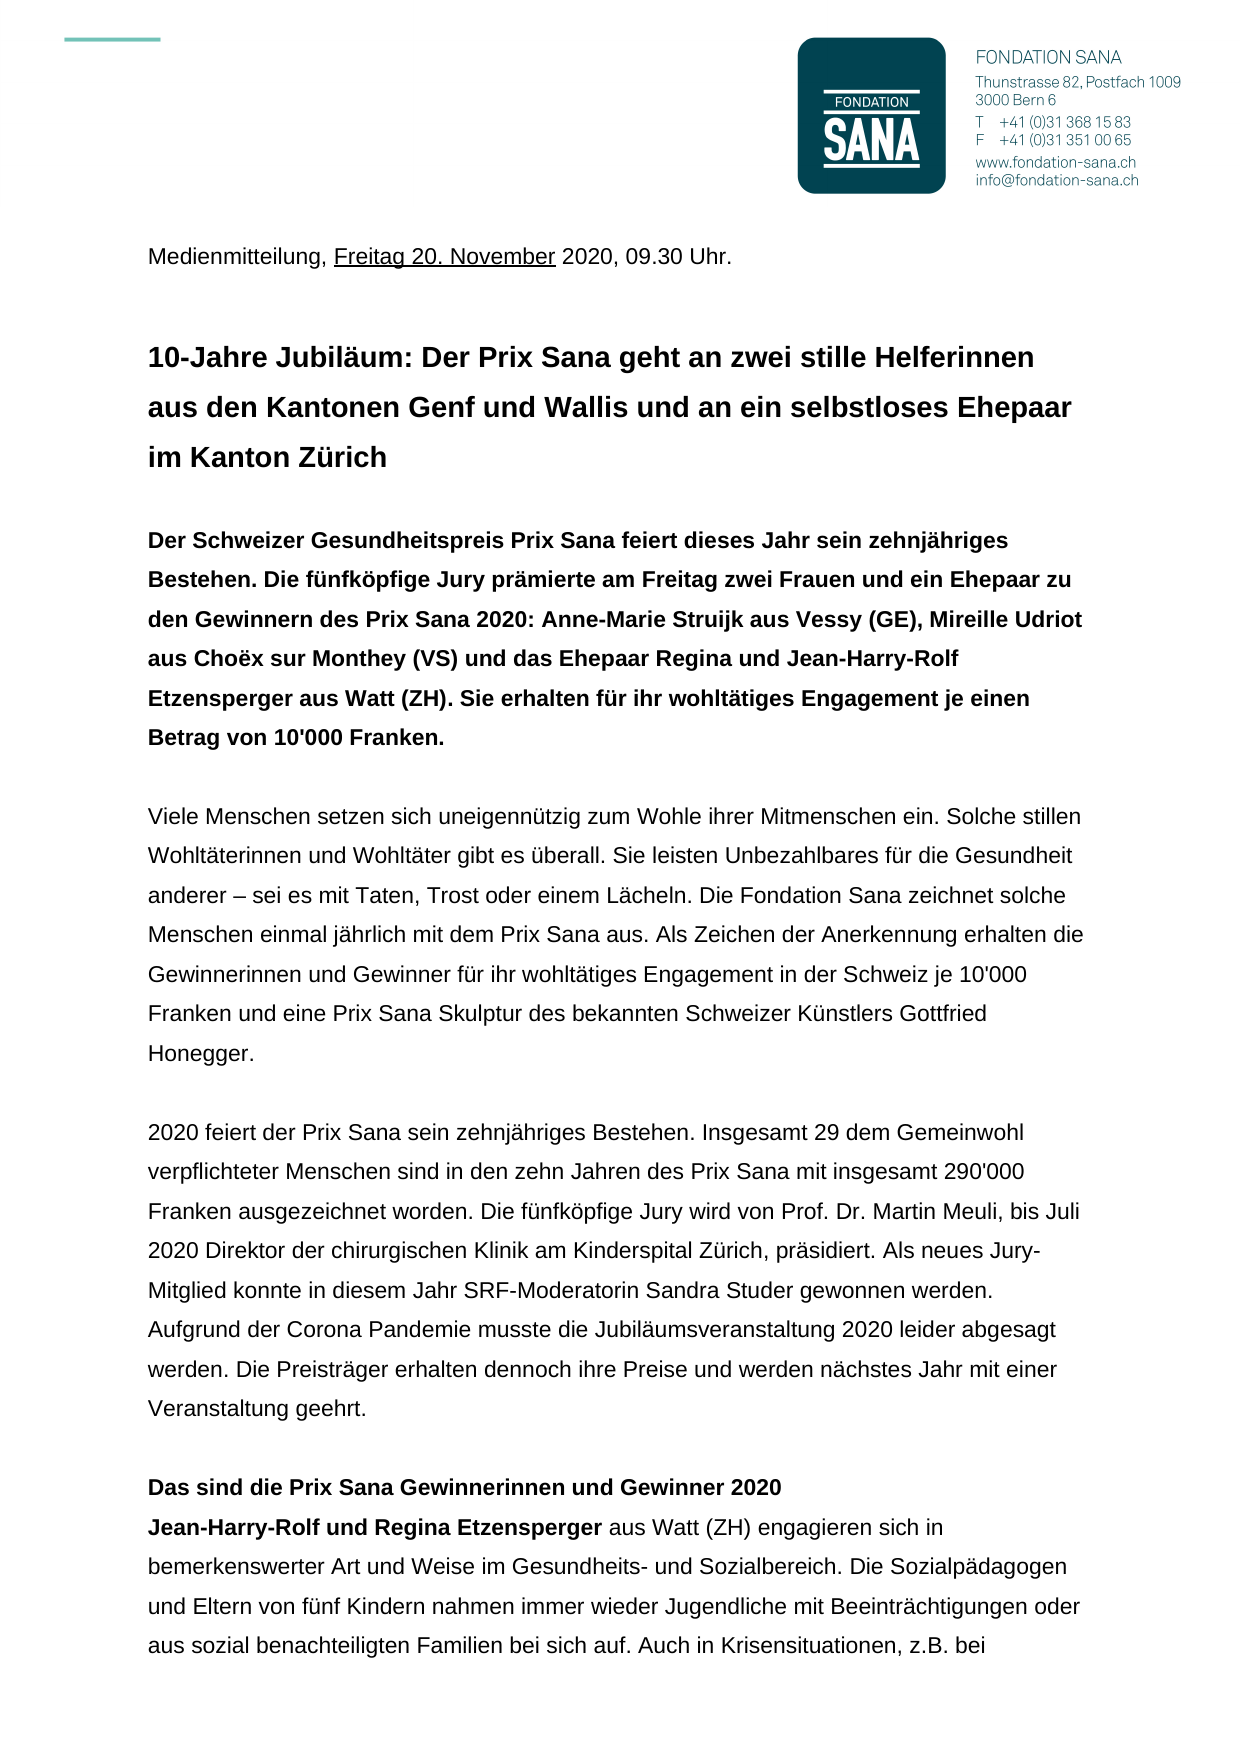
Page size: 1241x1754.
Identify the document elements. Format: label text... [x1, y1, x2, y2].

text Der Schweizer Gesundheitspreis Prix Sana feiert dieses Jahr sein zehnjähriges Bestehen. Die fünfköpfige Jury prämierte am Freitag zwei Frauen und ein Ehepaar zu den Gewinnern des Prix Sana 2020: Anne-Marie Struijk aus Vessy (GE), Mireille Udriot aus Choëx sur Monthey (VS) und das Ehepaar Regina und Jean-Harry-Rolf Etzensperger aus Watt (ZH). Sie erhalten für ihr wohltätiges Engagement je einen Betrag von 10'000 Franken. [148, 527, 1092, 750]
picture [0, 0, 1241, 207]
text Das sind die Prix Sana Gewinnerinnen und Gewinner 2020 [148, 1474, 1092, 1501]
text 10-Jahre Jubiläum: Der Prix Sana geht an zwei stille Helferinnen aus den Kantonen Genf und Wallis und an ein selbstloses Ehepaar im Kanton Zürich [148, 340, 1092, 474]
text Medienmitteilung, Freitag 20. November 2020, 09.30 Uhr. [148, 243, 1092, 269]
text 2020 feiert der Prix Sana sein zehnjähriges Bestehen. Insgesamt 29 dem Gemeinwohl verpflichteter Menschen sind in den zehn Jahren des Prix Sana mit insgesamt 290'000 Franken ausgezeichnet worden. Die fünfköpfige Jury wird von Prof. Dr. Martin Meuli, bis Juli 2020 Direktor der chirurgischen Klinik am Kinderspital Zürich, präsidiert. Als neues Jury-Mitglied konnte in diesem Jahr SRF-Moderatorin Sandra Studer gewonnen werden. Aufgrund der Corona Pandemie musste die Jubiläumsveranstaltung 2020 leider abgesagt werden. Die Preisträger erhalten dennoch ihre Preise und werden nächstes Jahr mit einer Veranstaltung geehrt. [148, 1119, 1092, 1422]
text Viele Menschen setzen sich uneigennützig zum Wohle ihrer Mitmenschen ein. Solche stillen Wohltäterinnen und Wohltäter gibt es überall. Sie leisten Unbezahlbares für die Gesundheit anderer – sei es mit Taten, Trost oder einem Lächeln. Die Fondation Sana zeichnet solche Menschen einmal jährlich mit dem Prix Sana aus. Als Zeichen der Anerkennung erhalten die Gewinnerinnen und Gewinner für ihr wohltätiges Engagement in der Schweiz je 10'000 Franken und eine Prix Sana Skulptur des bekannten Schweizer Künstlers Gottfried Honegger. [148, 803, 1092, 1066]
